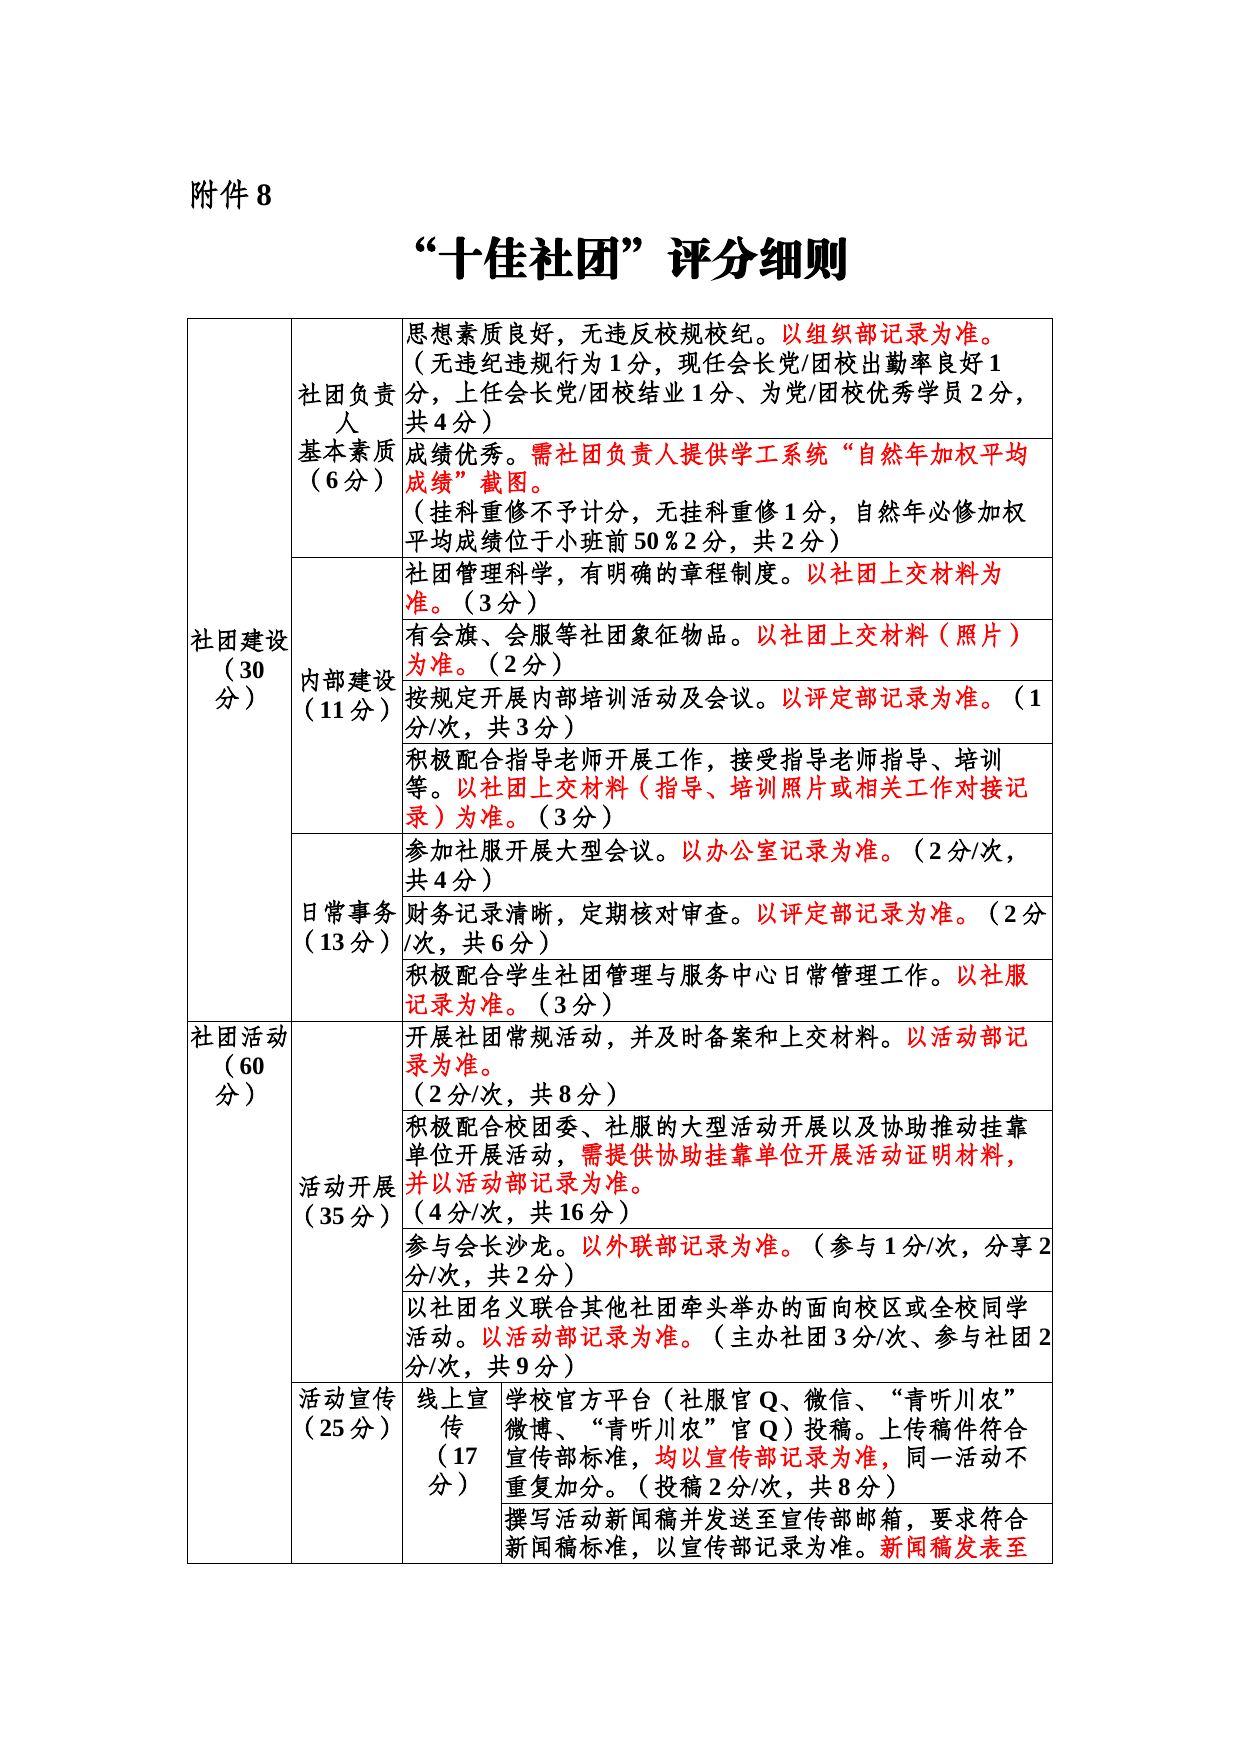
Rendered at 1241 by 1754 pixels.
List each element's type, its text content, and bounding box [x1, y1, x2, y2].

text 附件8 [187, 162, 1053, 227]
text “十佳社团”评分细则 [187, 227, 1053, 292]
table_cell 开展社团常规活动，并及时备案和上交材料。以活动部记录为准。 （2分/次，共8分） [403, 1022, 1052, 1110]
table_cell 有会旗、会服等社团象征物品。以社团上交材料（照片）为准。（2分） [403, 620, 1052, 680]
table_header 思想素质良好，无违反校规校纪。以组织部记录为准。 （无违纪违规行为1分，现任会长党/团校出勤率良好1分，上任会长党/团校结业1分、为党/团校优秀学员2分，共4分） [403, 319, 1052, 438]
table_cell 活动开展 （35分） [292, 1022, 402, 1382]
table_cell 以社团名义联合其他社团牵头举办的面向校区或全校同学活动。以活动部记录为准。（主办社团3分/次、参与社团2分/次，共9分） [403, 1292, 1052, 1382]
table_cell 日常事务 （13分） [292, 834, 402, 1021]
table_cell 社团管理科学，有明确的章程制度。以社团上交材料为准。（3分） [403, 558, 1052, 619]
table_cell 社团活动 （60分） [188, 1022, 291, 1563]
table_cell 参与会长沙龙。以外联部记录为准。（参与1分/次，分享2分/次，共2分） [403, 1229, 1052, 1291]
table_header 社团负责人 基本素质 （6分） [292, 319, 402, 557]
table_header 社团建设 （30分） [188, 319, 291, 1021]
table_cell 积极配合指导老师开展工作，接受指导老师指导、培训等。以社团上交材料（指导、培训照片或相关工作对接记录）为准。（3分） [403, 744, 1052, 833]
table_cell 内部建设 （11分） [292, 558, 402, 833]
table_cell 活动宣传 （25分） [292, 1383, 402, 1563]
table_cell 线上宣传 （17分） [403, 1383, 501, 1563]
table_cell 积极配合校团委、社服的大型活动开展以及协助推动挂靠单位开展活动，需提供协助挂靠单位开展活动证明材料，并以活动部记录为准。 （4分/次，共16分） [403, 1111, 1052, 1228]
table_cell 按规定开展内部培训活动及会议。以评定部记录为准。（1分/次，共3分） [403, 681, 1052, 743]
table_cell 参加社服开展大型会议。以办公室记录为准。（2分/次，共4分） [403, 834, 1052, 896]
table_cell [502, 1504, 1052, 1563]
table_cell 财务记录清晰，定期核对审查。以评定部记录为准。（2分/次，共6分） [403, 897, 1052, 959]
table_cell 积极配合学生社团管理与服务中心日常管理工作。以社服记录为准。（3分） [403, 960, 1052, 1021]
table_cell 学校官方平台（社服官Q、微信、“青听川农”微博、“青听川农”官Q）投稿。上传稿件符合宣传部标准，均以宣传部记录为准，同一活动不重复加分。（投稿2分/次，共8分） [502, 1383, 1052, 1503]
table_cell 成绩优秀。需社团负责人提供学工系统“自然年加权平均成绩”截图。 （挂科重修不予计分，无挂科重修1分，自然年必修加权平均成绩位于小班前50％2分，共2分） [403, 439, 1052, 557]
